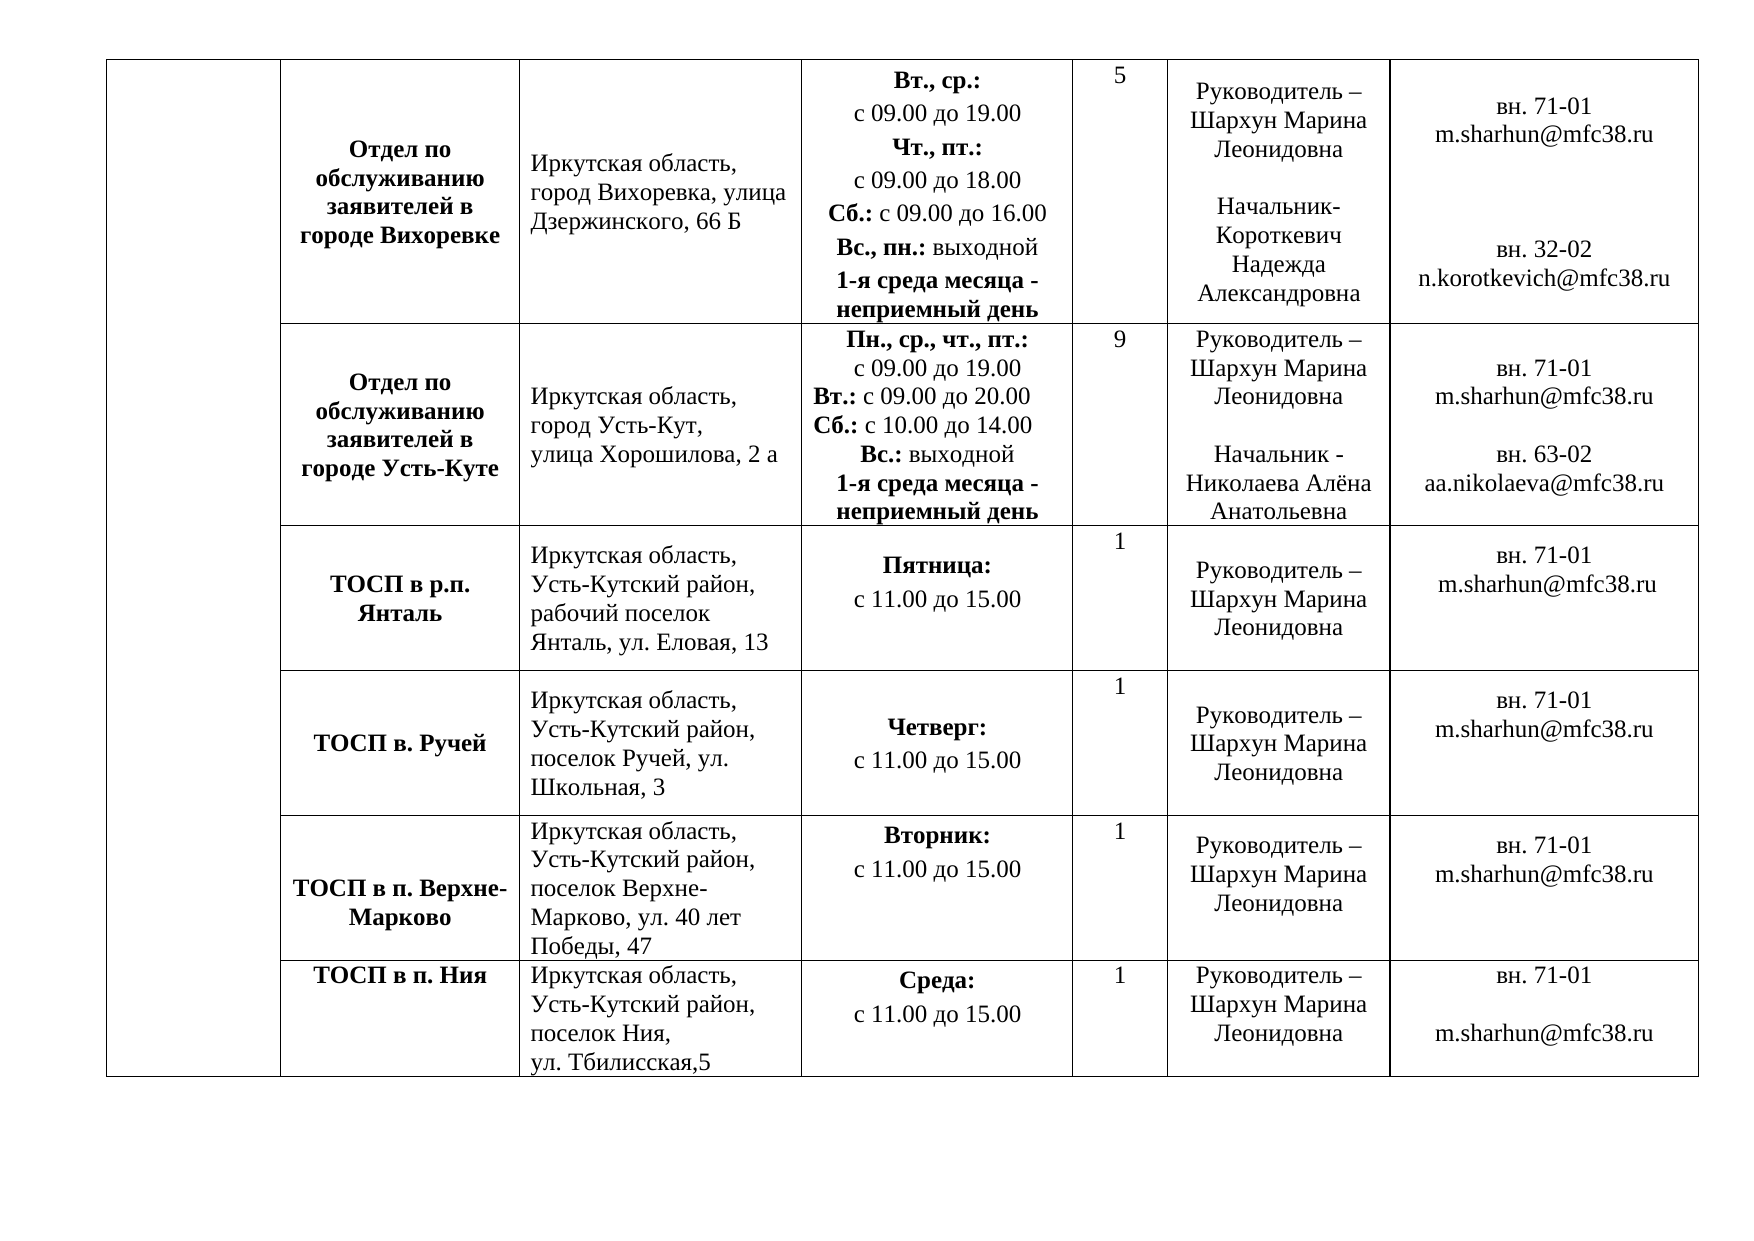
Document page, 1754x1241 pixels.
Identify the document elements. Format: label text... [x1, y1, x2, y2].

table_cell Руководитель – Шархун Марина Леонидовна [1168, 671, 1389, 815]
table_cell Вторник: с 11.00 до 15.00 [802, 816, 1072, 959]
table_cell ТОСП в п. Верхне-Марково [281, 816, 519, 959]
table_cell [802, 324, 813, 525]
table_cell Руководитель – Шархун Марина Леонидовна Начальник- Короткевич Надежда Александровна [1168, 60, 1389, 323]
table_cell Иркутская область, город Усть-Кут, улица Хорошилова, 2 а [520, 324, 801, 525]
table_cell ТОСП в. Ручей [281, 671, 519, 815]
table_cell 5 [1073, 60, 1167, 323]
table_cell 1 [1073, 526, 1167, 670]
table_cell 1 [1073, 816, 1167, 959]
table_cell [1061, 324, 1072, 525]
table_cell вн. 71-01 m.sharhun@mfc38.ru [1391, 526, 1698, 670]
table_cell ТОСП в р.п. Янталь [281, 526, 519, 670]
table_cell Среда: с 11.00 до 15.00 [802, 961, 1072, 1076]
table_cell вн. 71-01 m.sharhun@mfc38.ru [1391, 961, 1698, 1076]
table_cell Иркутская область, Усть-Кутский район, поселок Ручей, ул. Школьная, 3 [520, 671, 801, 815]
table_cell ТОСП в п. Ния [281, 961, 519, 1076]
table_cell Иркутская область, Усть-Кутский район, поселок Ния, ул. Тбилисская,5 [520, 961, 801, 1076]
table_cell Отдел по обслуживанию заявителей в городе Вихоревке [281, 60, 519, 323]
table_cell 1 [1073, 961, 1167, 1076]
table_cell Вт., ср.: с 09.00 до 19.00 Чт., пт.: с 09.00 до 18.00 Сб.: с 09.00 до 16.00 Вс., пн.: выходной 1-я среда месяца - неприемный день [802, 60, 1072, 323]
table_cell Иркутская область, Усть-Кутский район, рабочий поселок Янталь, ул. Еловая, 13 [520, 526, 801, 670]
table_cell Руководитель – Шархун Марина Леонидовна [1168, 816, 1389, 959]
table_cell 1 [1073, 671, 1167, 815]
table_cell вн. 71-01 m.sharhun@mfc38.ru [1391, 671, 1698, 815]
table_cell 9 [1073, 324, 1167, 525]
table_cell Иркутская область, Усть-Кутский район, поселок Верхне-Марково, ул. 40 лет Победы, 47 [520, 816, 801, 959]
table_cell Руководитель – Шархун Марина Леонидовна [1168, 961, 1389, 1076]
table_cell Отдел по обслуживанию заявителей в городе Усть-Куте [281, 324, 519, 525]
table_cell Иркутская область, город Вихоревка, улица Дзержинского, 66 Б [520, 60, 801, 323]
table_cell Руководитель – Шархун Марина Леонидовна Начальник - Николаева Алёна Анатольевна [1168, 324, 1389, 525]
table_cell вн. 71-01 m.sharhun@mfc38.ru [1391, 816, 1698, 959]
table_cell Руководитель – Шархун Марина Леонидовна [1168, 526, 1389, 670]
table_cell Пятница: с 11.00 до 15.00 [802, 526, 1072, 670]
table_cell Четверг: с 11.00 до 15.00 [802, 671, 1072, 815]
table_cell вн. 71-01 m.sharhun@mfc38.ru вн. 63-02 aa.nikolaeva@mfc38.ru [1391, 324, 1698, 525]
table_cell вн. 71-01 m.sharhun@mfc38.ru вн. 32-02 n.korotkevich@mfc38.ru [1391, 60, 1698, 323]
